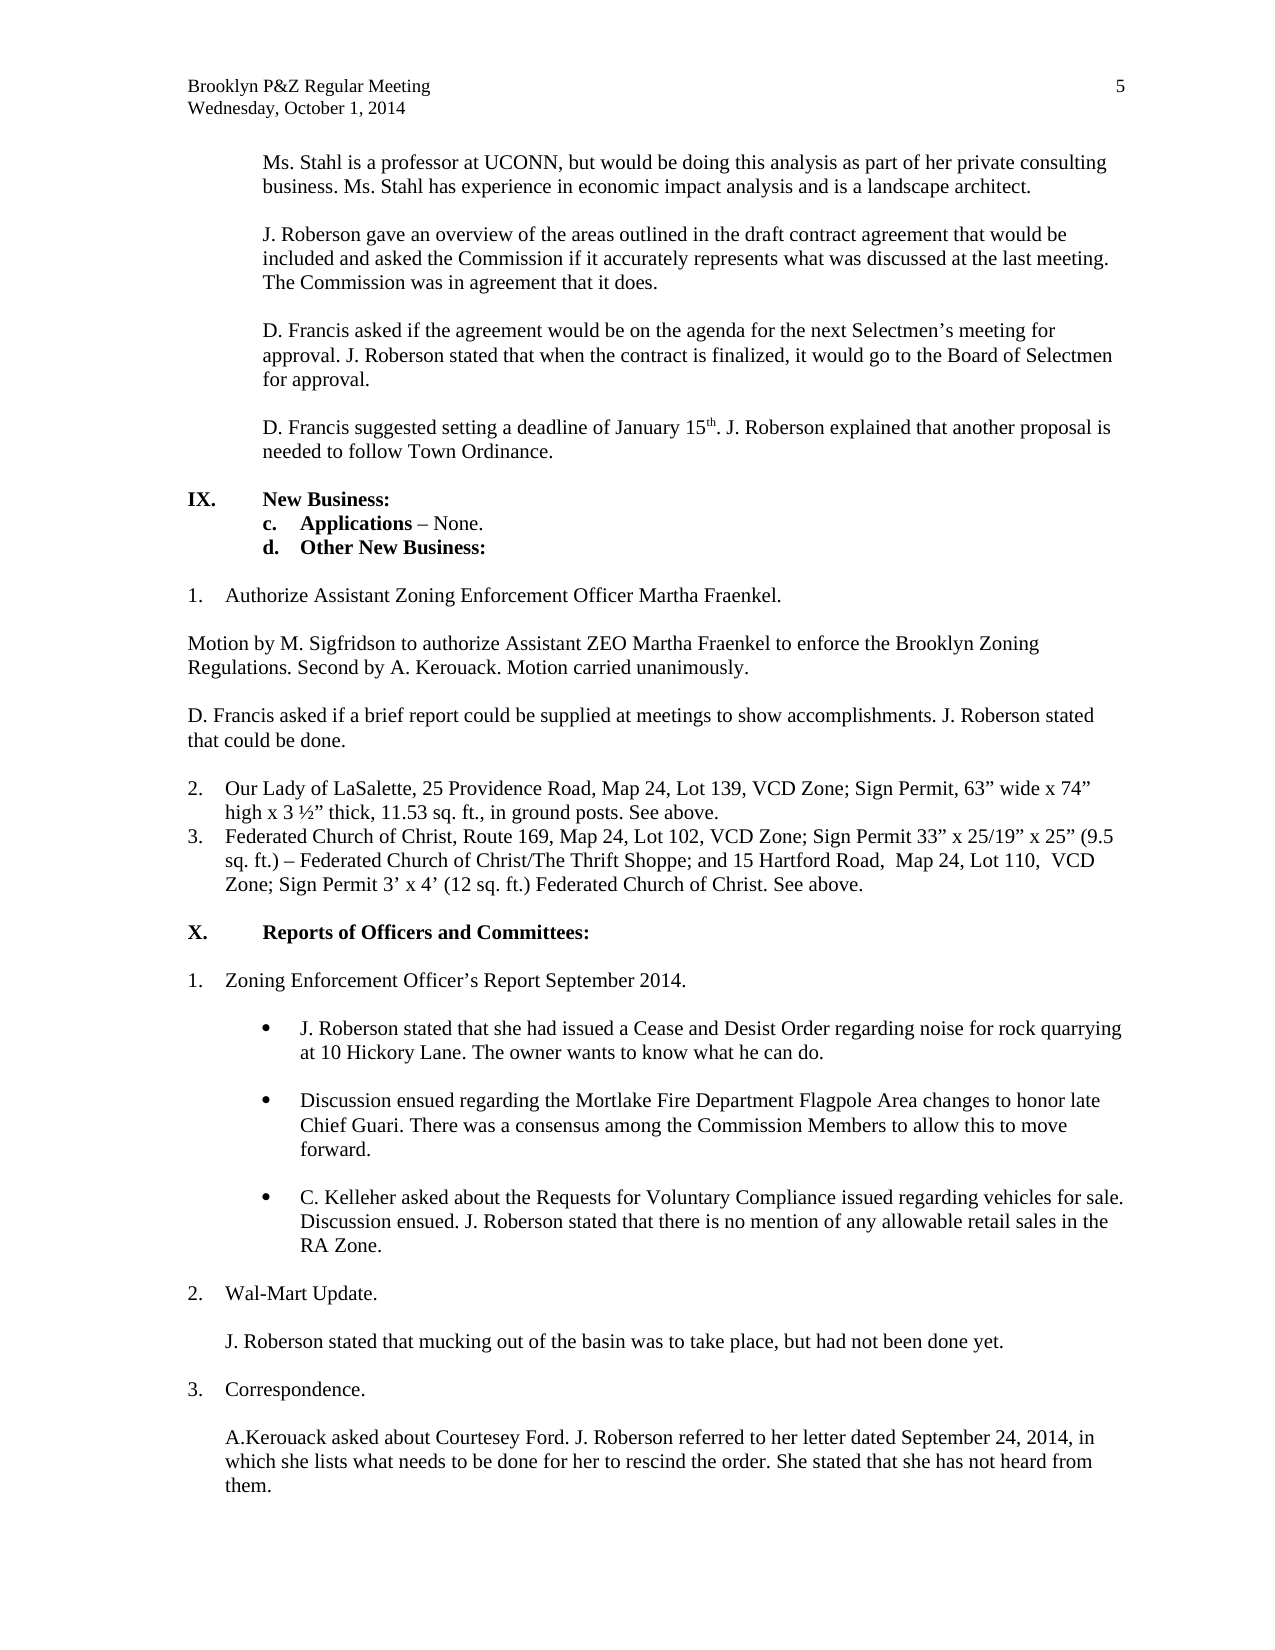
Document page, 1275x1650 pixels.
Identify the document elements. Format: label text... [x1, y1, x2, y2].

text D. Francis asked if a brief report could be supplied at meetings to show accomplishments. J. Roberson stated that could be done. [187, 703, 1125, 752]
list D. Francis asked if the agreement would be on the agenda for the next Selectmen’s meeting for approval. J. Roberson stated that when the contract is finalized, it would go to the Board of Selectmen for approval. [262, 318, 1125, 391]
list Federated Church of Christ, Route 169, Map 24, Lot 102, VCD Zone; Sign Permit 33” x 25/19” x 25” (9.5 sq. ft.) – Federated Church of Christ/The Thrift Shoppe; and 15 Hartford Road, Map 24, Lot 110, VCD Zone; Sign Permit 3’ x 4’ (12 sq. ft.) Federated Church of Christ. See above. [187, 824, 1125, 896]
list J. Roberson stated that mucking out of the basin was to take place, but had not been done yet. [225, 1329, 1125, 1353]
list Our Lady of LaSalette, 25 Providence Road, Map 24, Lot 139, VCD Zone; Sign Permit, 63” wide x 74” high x 3 ½” thick, 11.53 sq. ft., in ground posts. See above. [187, 776, 1125, 824]
list Correspondence. [187, 1377, 1125, 1401]
list J. Roberson gave an overview of the areas outlined in the draft contract agreement that would be included and asked the Commission if it accurately represents what was discussed at the last meeting. The Commission was in agreement that it does. [262, 222, 1125, 294]
text Motion by M. Sigfridson to authorize Assistant ZEO Martha Fraenkel to enforce the Brooklyn Zoning Regulations. Second by A. Kerouack. Motion carried unanimously. [187, 631, 1125, 679]
list Other New Business: [262, 535, 1125, 559]
list C. Kelleher asked about the Requests for Voluntary Compliance issued regarding vehicles for sale. Discussion ensued. J. Roberson stated that there is no mention of any allowable retail sales in the RA Zone. [262, 1185, 1125, 1257]
list Authorize Assistant Zoning Enforcement Officer Martha Fraenkel. [187, 583, 1125, 607]
list Applications – None. [262, 511, 1125, 535]
list D. Francis suggested setting a deadline of January 15th. J. Roberson explained that another proposal is needed to follow Town Ordinance. [262, 415, 1125, 463]
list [262, 150, 1125, 198]
list A.Kerouack asked about Courtesey Ford. J. Roberson referred to her letter dated September 24, 2014, in which she lists what needs to be done for her to rescind the order. She stated that she has not heard from them. [225, 1425, 1125, 1497]
list Wal-Mart Update. [187, 1281, 1125, 1305]
list New Business: [187, 487, 1125, 511]
list J. Roberson stated that she had issued a Cease and Desist Order regarding noise for rock quarrying at 10 Hickory Lane. The owner wants to know what he can do. [262, 1016, 1125, 1064]
list Discussion ensued regarding the Mortlake Fire Department Flagpole Area changes to honor late Chief Guari. There was a consensus among the Commission Members to allow this to move forward. [262, 1088, 1125, 1161]
list Zoning Enforcement Officer’s Report September 2014. [187, 968, 1125, 992]
list Reports of Officers and Committees: [187, 920, 1125, 944]
